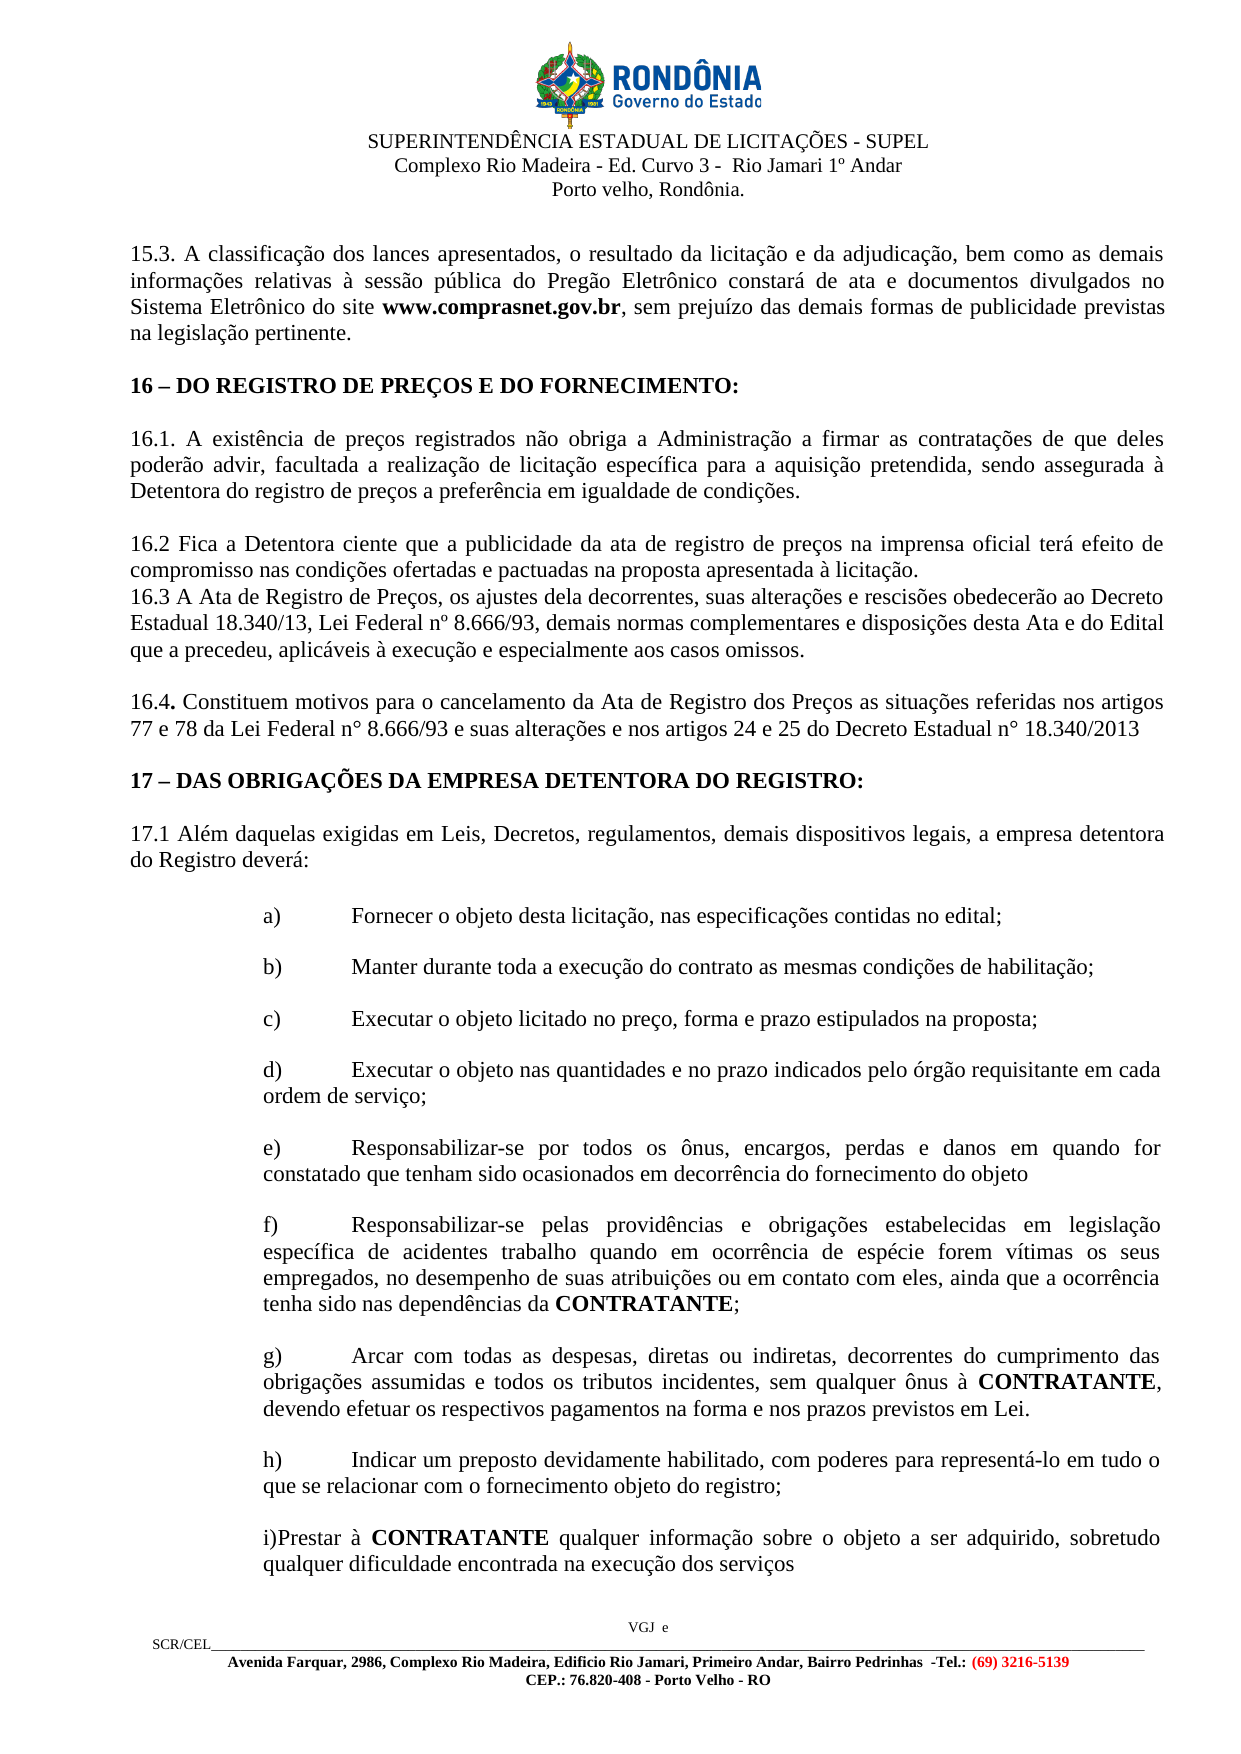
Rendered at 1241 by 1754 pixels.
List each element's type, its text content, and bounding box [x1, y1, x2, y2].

text 16 – DO REGISTRO DE PREÇOS E DO FORNECIMENTO: [130, 372, 1166, 398]
list Prestar à CONTRATANTE qualquer informação sobre o objeto a ser adquirido, sobretudo qualquer dificuldade encontrada na execução dos serviços [263, 1524, 1162, 1576]
list Arcar com todas as despesas, diretas ou indiretas, decorrentes do cumprimento das obrigações assumidas e todos os tributos incidentes, sem qualquer ônus à CONTRATANTE, devendo efetuar os respectivos pagamentos na forma e nos prazos previstos em Lei. [263, 1342, 1162, 1421]
list 16.2 Fica a Detentora ciente que a publicidade da ata de registro de preços na imprensa oficial terá efeito de compromisso nas condições ofertadas e pactuadas na proposta apresentada à licitação. [130, 530, 1166, 583]
list Executar o objeto nas quantidades e no prazo indicados pelo órgão requisitante em cada ordem de serviço; [263, 1056, 1162, 1109]
list Executar o objeto licitado no preço, forma e prazo estipulados na proposta; [263, 1005, 1162, 1031]
list Responsabilizar-se pelas providências e obrigações estabelecidas em legislação específica de acidentes trabalho quando em ocorrência de espécie forem vítimas os seus empregados, no desempenho de suas atribuições ou em contato com eles, ainda que a ocorrência tenha sido nas dependências da CONTRATANTE; [263, 1211, 1162, 1317]
picture [535, 41, 762, 129]
list Responsabilizar-se por todos os ônus, encargos, perdas e danos em quando for constatado que tenham sido ocasionados em decorrência do fornecimento do objeto [263, 1134, 1162, 1186]
text 15.3. A classificação dos lances apresentados, o resultado da licitação e da adjudicação, bem como as demais informações relativas à sessão pública do Pregão Eletrônico constará de ata e documentos divulgados no Sistema Eletrônico do site www.comprasnet.gov.br, sem prejuízo das demais formas de publicidade previstas na legislação pertinente. [130, 240, 1166, 346]
text 17.1 Além daquelas exigidas em Leis, Decretos, regulamentos, demais dispositivos legais, a empresa detentora do Registro deverá: [130, 820, 1166, 873]
text 16.4. Constituem motivos para o cancelamento da Ata de Registro dos Preços as situações referidas nos artigos 77 e 78 da Lei Federal n° 8.666/93 e suas alterações e nos artigos 24 e 25 do Decreto Estadual n° 18.340/2013 [130, 688, 1166, 741]
text 16.1. A existência de preços registrados não obriga a Administração a firmar as contratações de que deles poderão advir, facultada a realização de licitação específica para a aquisição pretendida, sendo assegurada à Detentora do registro de preços a preferência em igualdade de condições. [130, 425, 1166, 504]
list Indicar um preposto devidamente habilitado, com poderes para representá-lo em tudo o que se relacionar com o fornecimento objeto do registro; [263, 1446, 1162, 1499]
list Fornecer o objeto desta licitação, nas especificações contidas no edital; [263, 902, 1162, 928]
list Manter durante toda a execução do contrato as mesmas condições de habilitação; [263, 953, 1162, 980]
text 17 – DAS OBRIGAÇÕES DA EMPRESA DETENTORA DO REGISTRO: [130, 767, 1240, 794]
list 16.3 A Ata de Registro de Preços, os ajustes dela decorrentes, suas alterações e rescisões obedecerão ao Decreto Estadual 18.340/13, Lei Federal nº 8.666/93, demais normas complementares e disposições desta Ata e do Edital que a precedeu, aplicáveis à execução e especialmente aos casos omissos. [130, 583, 1166, 662]
